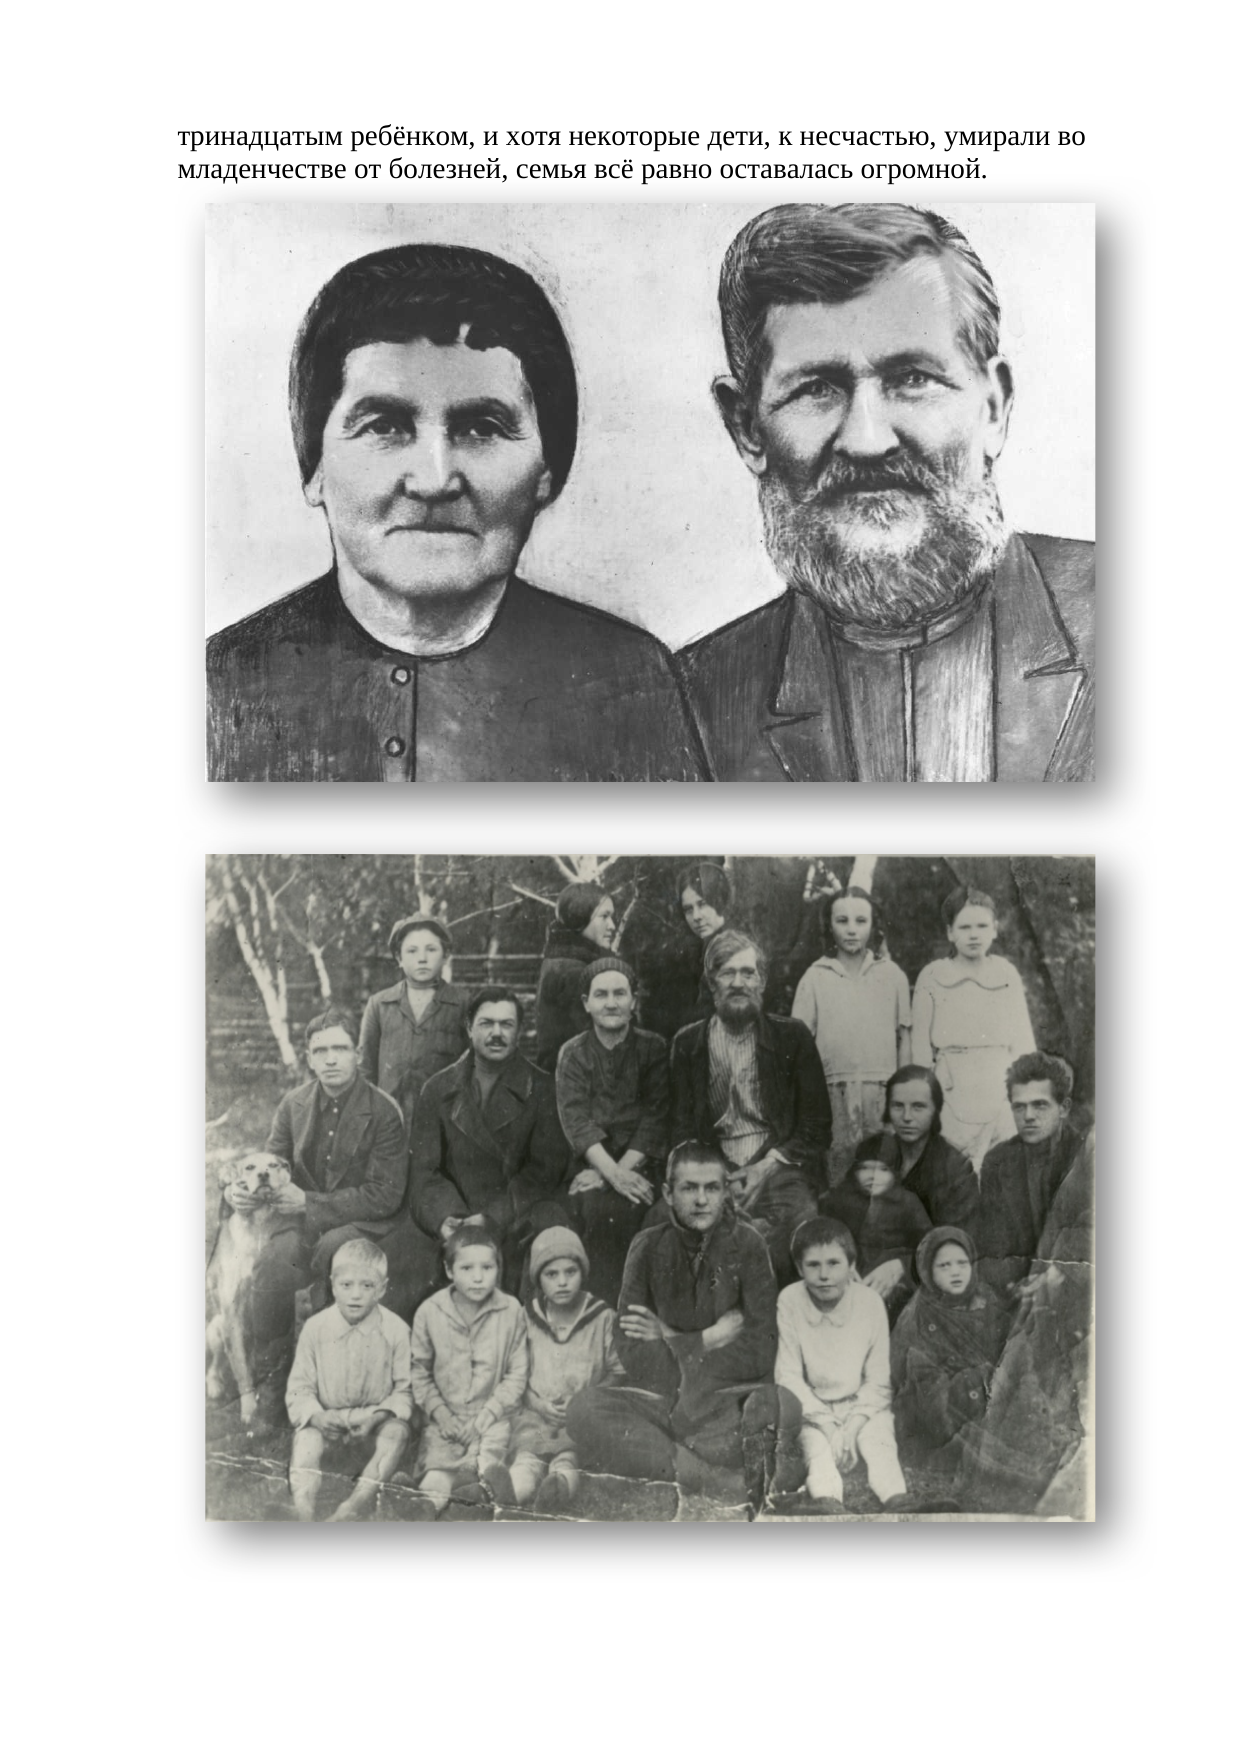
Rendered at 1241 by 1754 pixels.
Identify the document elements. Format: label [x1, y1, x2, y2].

text [177, 118, 1152, 1573]
picture [205, 854, 1096, 1522]
